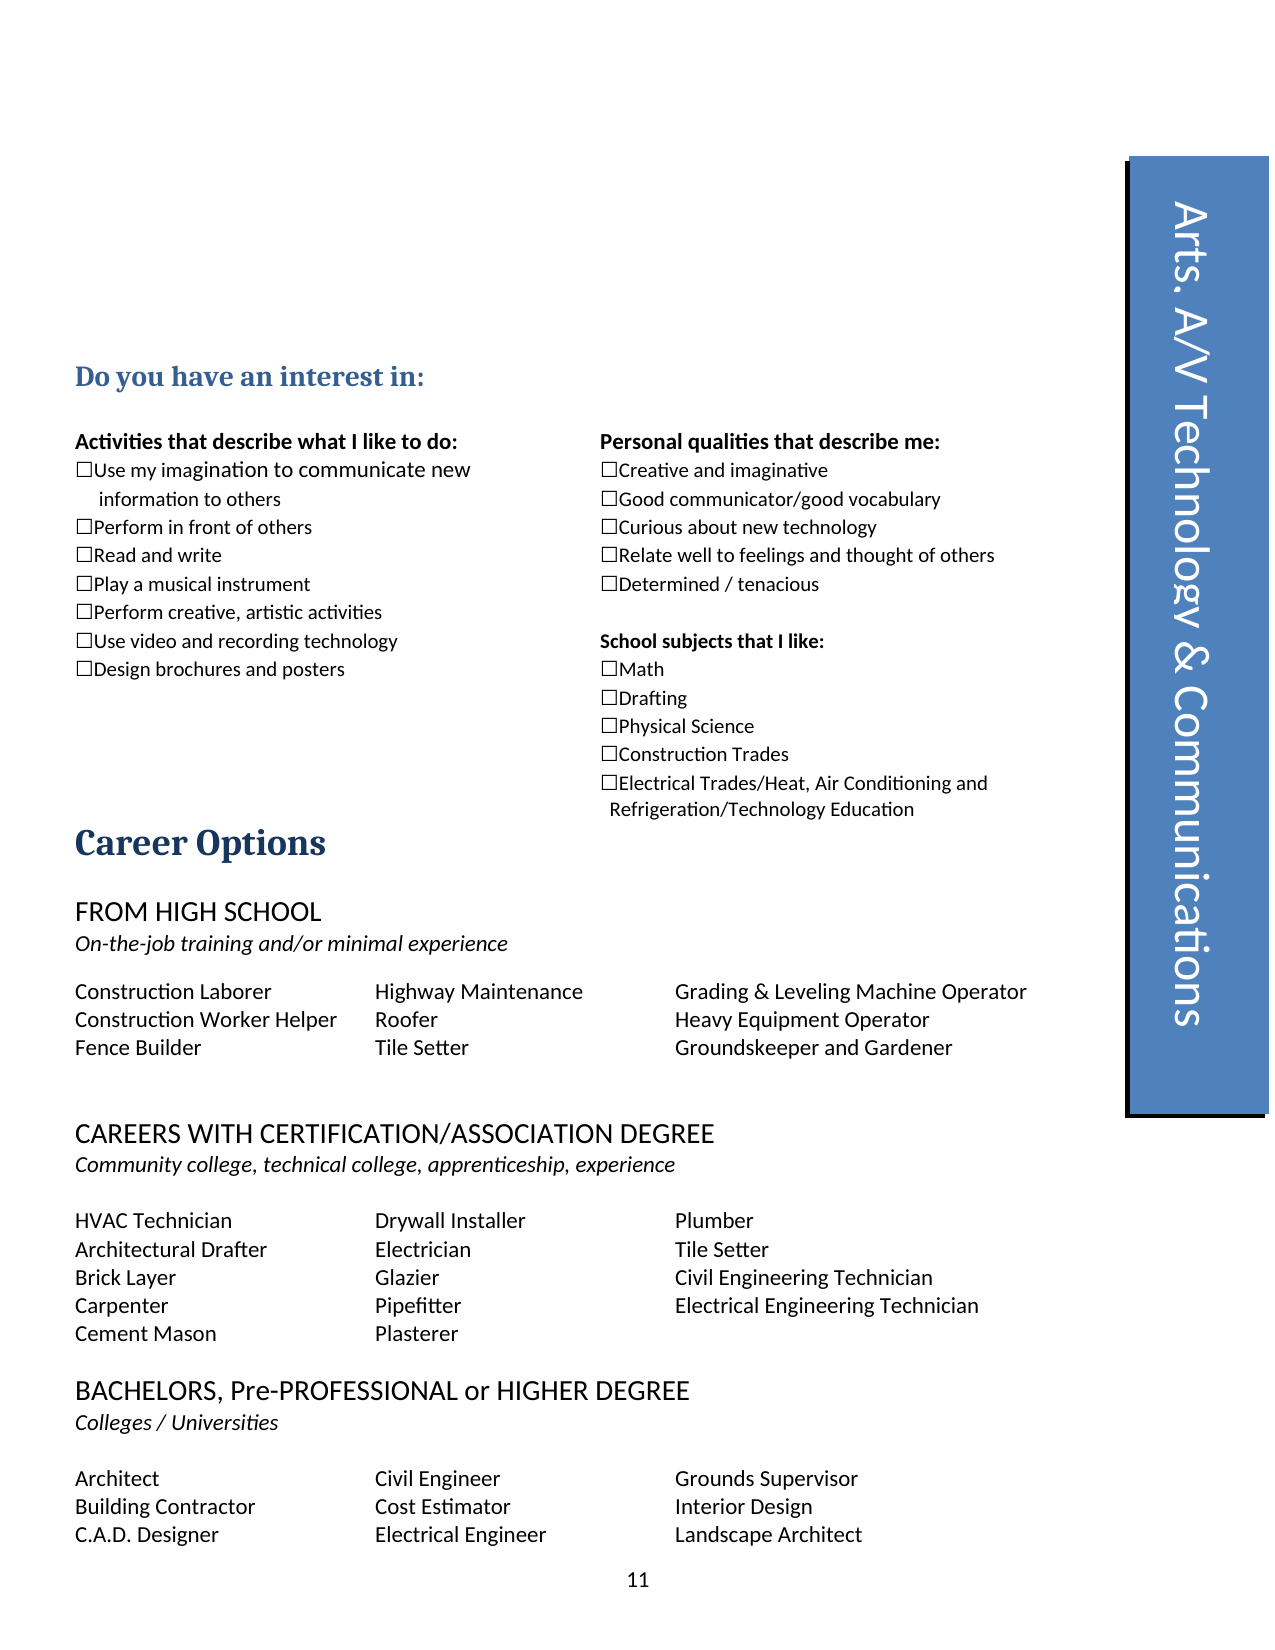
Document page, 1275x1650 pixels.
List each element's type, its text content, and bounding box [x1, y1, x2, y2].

text Refrigeration/Technology Education [75, 796, 1125, 822]
text ☐Perform creative, artistic activities [75, 597, 1125, 626]
text Architect Civil Engineer Grounds Supervisor [75, 1464, 1200, 1492]
text ☐Physical Science [75, 711, 1125, 739]
text ☐Design brochures and posters ☐Math [75, 654, 1125, 683]
text Construction Worker Helper Roofer Heavy Equipment Operator [75, 1006, 1125, 1033]
text ☐Play a musical instrument ☐Determined / tenacious [75, 569, 1125, 597]
text Brick Layer Glazier Civil Engineering Technician [75, 1263, 1200, 1291]
text Cement Mason Plasterer [75, 1319, 1200, 1347]
text Fence Builder Tile Setter Groundskeeper and Gardener [75, 1033, 1125, 1062]
text ☐Read and write ☐Relate well to feelings and thought of others [75, 541, 1125, 569]
text HVAC Technician Drywall Installer Plumber [75, 1207, 1200, 1235]
text Building Contractor Cost Estimator Interior Design [75, 1492, 1200, 1520]
text ☐Use my imagination to communicate new ☐Creative and imaginative [75, 455, 1125, 484]
text Construction Laborer Highway Maintenance Grading & Leveling Machine Operator [75, 977, 1125, 1006]
text BACHELORS, Pre-PROFESSIONAL or HIGHER DEGREE [75, 1372, 1200, 1408]
text C.A.D. Designer Electrical Engineer Landscape Architect [75, 1520, 1200, 1548]
text information to others ☐Good communicator/good vocabulary [75, 484, 1125, 512]
text ☐Perform in front of others ☐Curious about new technology [75, 512, 1125, 541]
text Architectural Drafter Electrician Tile Setter [75, 1235, 1200, 1263]
text ☐Construction Trades [75, 739, 1125, 768]
text ☐Electrical Trades/Heat, Air Conditioning and [75, 768, 1125, 796]
text CAREERS WITH CERTIFICATION/ASSOCIATION DEGREE [75, 1115, 1200, 1151]
text ☐Use video and recording technology School subjects that I like: [75, 626, 1125, 654]
text Activities that describe what I like to do: Personal qualities that describe me: [75, 427, 1125, 455]
subtitle Do you have an interest in: [75, 360, 1125, 394]
text Colleges / Universities [75, 1408, 1200, 1436]
text ☐Drafting [75, 683, 1125, 711]
text FROM HIGH SCHOOL [75, 893, 1125, 929]
text Carpenter Pipefitter Electrical Engineering Technician [75, 1291, 1200, 1319]
text Career Options [75, 822, 1125, 865]
text On-the-job training and/or minimal experience [75, 929, 1125, 957]
text Community college, technical college, apprenticeship, experience [75, 1151, 1200, 1179]
